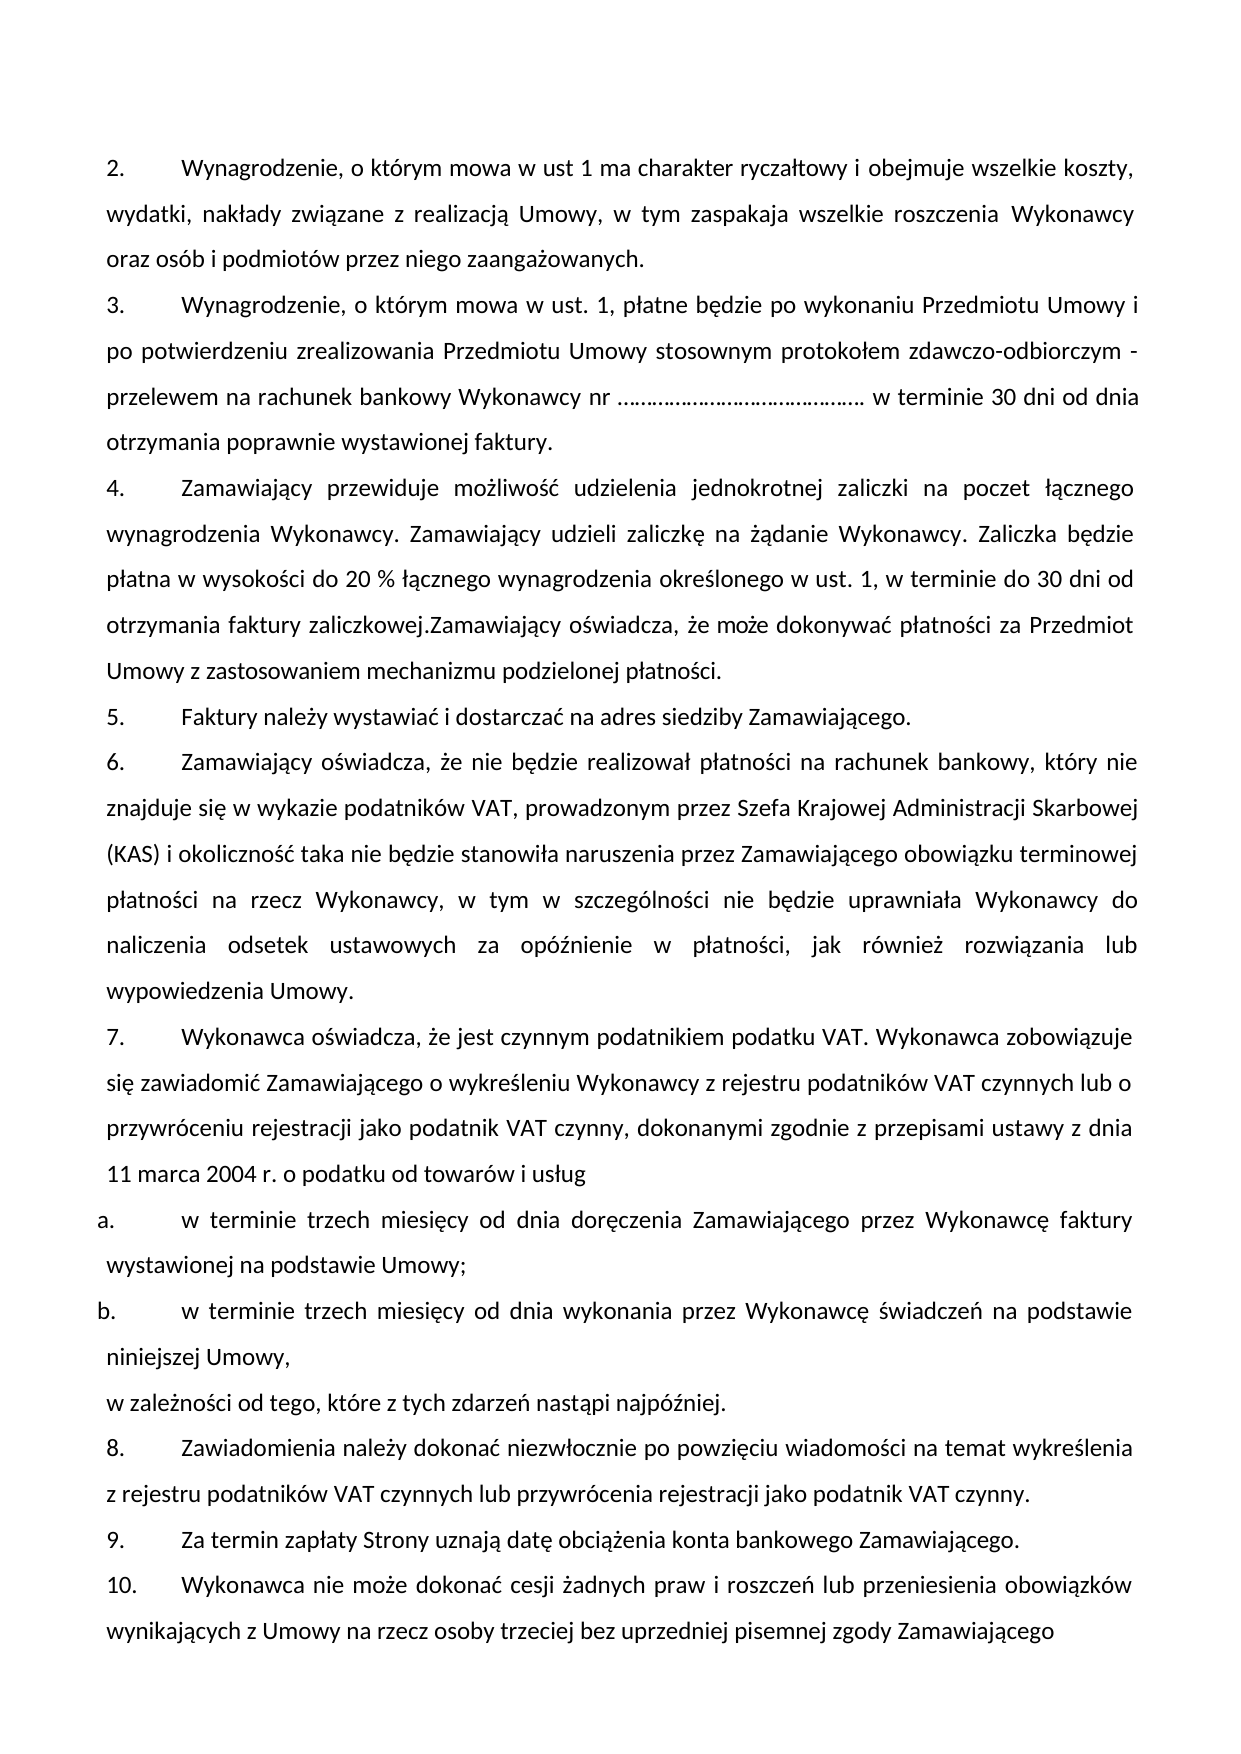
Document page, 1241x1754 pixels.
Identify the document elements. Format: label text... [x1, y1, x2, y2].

list Zawiadomienia należy dokonać niezwłocznie po powzięciu wiadomości na temat wykreślenia z rejestru podatników VAT czynnych lub przywrócenia rejestracji jako podatnik VAT czynny. [106, 1432, 1134, 1509]
text a. w terminie trzech miesięcy od dnia doręczenia Zamawiającego przez Wykonawcę faktury wystawionej na podstawie Umowy; [97, 1204, 1134, 1280]
list Wynagrodzenie, o którym mowa w ust 1 ma charakter ryczałtowy i obejmuje wszelkie koszty, wydatki, nakłady związane z realizacją Umowy, w tym zaspakaja wszelkie roszczenia Wykonawcy oraz osób i podmiotów przez niego zaangażowanych. [106, 152, 1134, 274]
list Wykonawca oświadcza, że jest czynnym podatnikiem podatku VAT. Wykonawca zobowiązuje się zawiadomić Zamawiającego o wykreśleniu Wykonawcy z rejestru podatników VAT czynnych lub o przywróceniu rejestracji jako podatnik VAT czynny, dokonanymi zgodnie z przepisami ustawy z dnia 11 marca 2004 r. o podatku od towarów i usług [106, 1021, 1134, 1189]
list Zamawiający oświadcza, że nie będzie realizował płatności na rachunek bankowy, który nie znajduje się w wykazie podatników VAT, prowadzonym przez Szefa Krajowej Administracji Skarbowej (KAS) i okoliczność taka nie będzie stanowiła naruszenia przez Zamawiającego obowiązku terminowej płatności na rzecz Wykonawcy, w tym w szczególności nie będzie uprawniała Wykonawcy do naliczenia odsetek ustawowych za opóźnienie w płatności, jak również rozwiązania lub wypowiedzenia Umowy. [106, 747, 1139, 1006]
list Zamawiający przewiduje możliwość udzielenia jednokrotnej zaliczki na poczet łącznego wynagrodzenia Wykonawcy. Zamawiający udzieli zaliczkę na żądanie Wykonawcy. Zaliczka będzie płatna w wysokości do 20 % łącznego wynagrodzenia określonego w ust. 1, w terminie do 30 dni od otrzymania faktury zaliczkowej.Zamawiający oświadcza, że może dokonywać płatności za Przedmiot Umowy z zastosowaniem mechanizmu podzielonej płatności. [106, 472, 1134, 686]
text w zależności od tego, które z tych zdarzeń nastąpi najpóźniej. [106, 1387, 1134, 1417]
list Za termin zapłaty Strony uznają datę obciążenia konta bankowego Zamawiającego. [106, 1524, 1134, 1554]
list Faktury należy wystawiać i dostarczać na adres siedziby Zamawiającego. [106, 701, 1134, 731]
list Wynagrodzenie, o którym mowa w ust. 1, płatne będzie po wykonaniu Przedmiotu Umowy i po potwierdzeniu zrealizowania Przedmiotu Umowy stosownym protokołem zdawczo-odbiorczym - przelewem na rachunek bankowy Wykonawcy nr ……………………………………. w terminie 30 dni od dnia otrzymania poprawnie wystawionej faktury. [106, 289, 1139, 457]
text b. w terminie trzech miesięcy od dnia wykonania przez Wykonawcę świadczeń na podstawie niniejszej Umowy, [97, 1295, 1134, 1372]
list Wykonawca nie może dokonać cesji żadnych praw i roszczeń lub przeniesienia obowiązków wynikających z Umowy na rzecz osoby trzeciej bez uprzedniej pisemnej zgody Zamawiającego [106, 1570, 1134, 1646]
